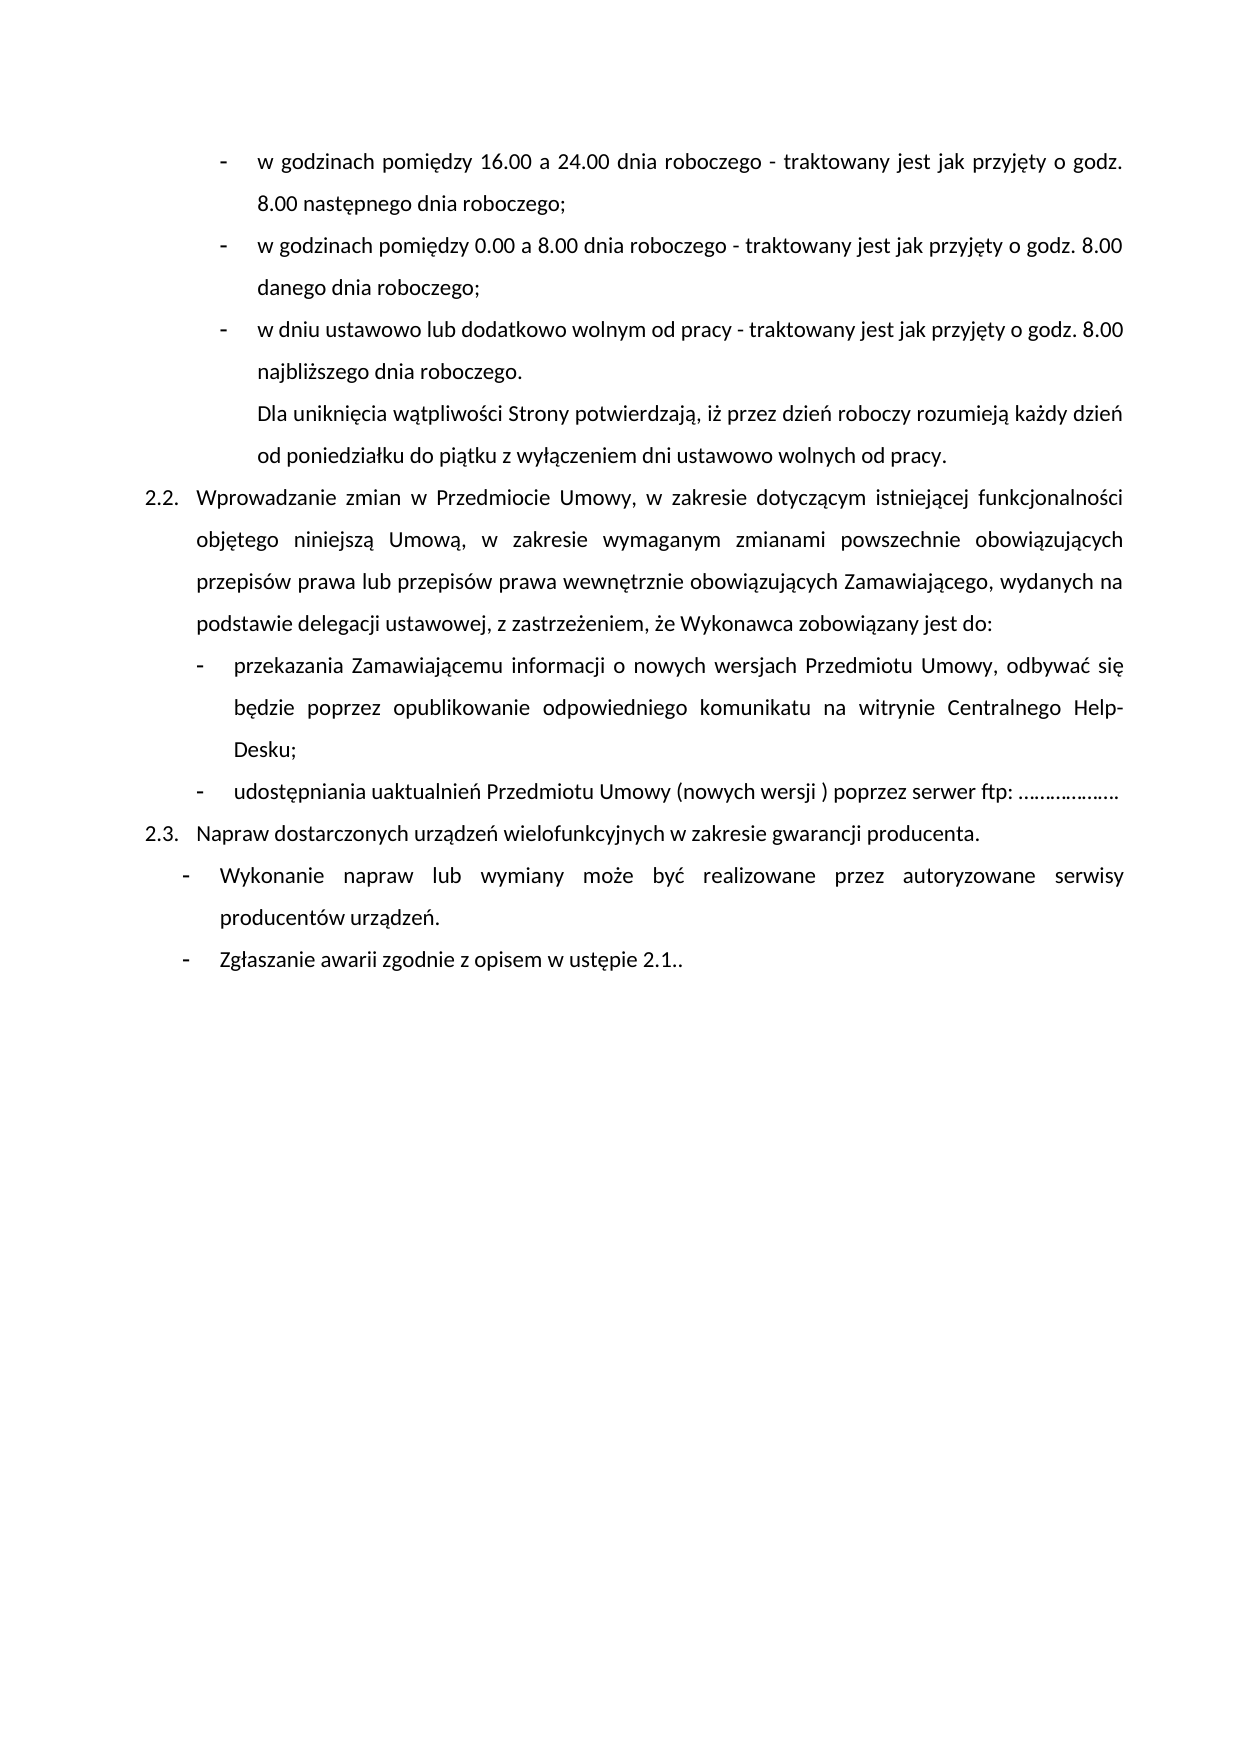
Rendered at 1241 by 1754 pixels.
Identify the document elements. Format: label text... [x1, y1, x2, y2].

list Wykonanie napraw lub wymiany może być realizowane przez autoryzowane serwisy producentów urządzeń. [182, 861, 1125, 931]
list udostępniania uaktualnień Przedmiotu Umowy (nowych wersji ) poprzez serwer ftp: ………………. [196, 777, 1125, 805]
list w godzinach pomiędzy 0.00 a 8.00 dnia roboczego - traktowany jest jak przyjęty o godz. 8.00 danego dnia roboczego; [219, 231, 1125, 301]
list przekazania Zamawiającemu informacji o nowych wersjach Przedmiotu Umowy, odbywać się będzie poprzez opublikowanie odpowiedniego komunikatu na witrynie Centralnego Help- Desku; [196, 651, 1125, 763]
text Dla uniknięcia wątpliwości Strony potwierdzają, iż przez dzień roboczy rozumieją każdy dzień od poniedziałku do piątku z wyłączeniem dni ustawowo wolnych od pracy. [257, 399, 1125, 469]
list w dniu ustawowo lub dodatkowo wolnym od pracy - traktowany jest jak przyjęty o godz. 8.00 najbliższego dnia roboczego. [219, 315, 1125, 385]
list Napraw dostarczonych urządzeń wielofunkcyjnych w zakresie gwarancji producenta. [144, 819, 1125, 847]
list Zgłaszanie awarii zgodnie z opisem w ustępie 2.1.. [182, 945, 1125, 973]
list w godzinach pomiędzy 16.00 a 24.00 dnia roboczego - traktowany jest jak przyjęty o godz. 8.00 następnego dnia roboczego; [219, 147, 1125, 217]
list Wprowadzanie zmian w Przedmiocie Umowy, w zakresie dotyczącym istniejącej funkcjonalności objętego niniejszą Umową, w zakresie wymaganym zmianami powszechnie obowiązujących przepisów prawa lub przepisów prawa wewnętrznie obowiązujących Zamawiającego, wydanych na podstawie delegacji ustawowej, z zastrzeżeniem, że Wykonawca zobowiązany jest do: [144, 483, 1125, 637]
